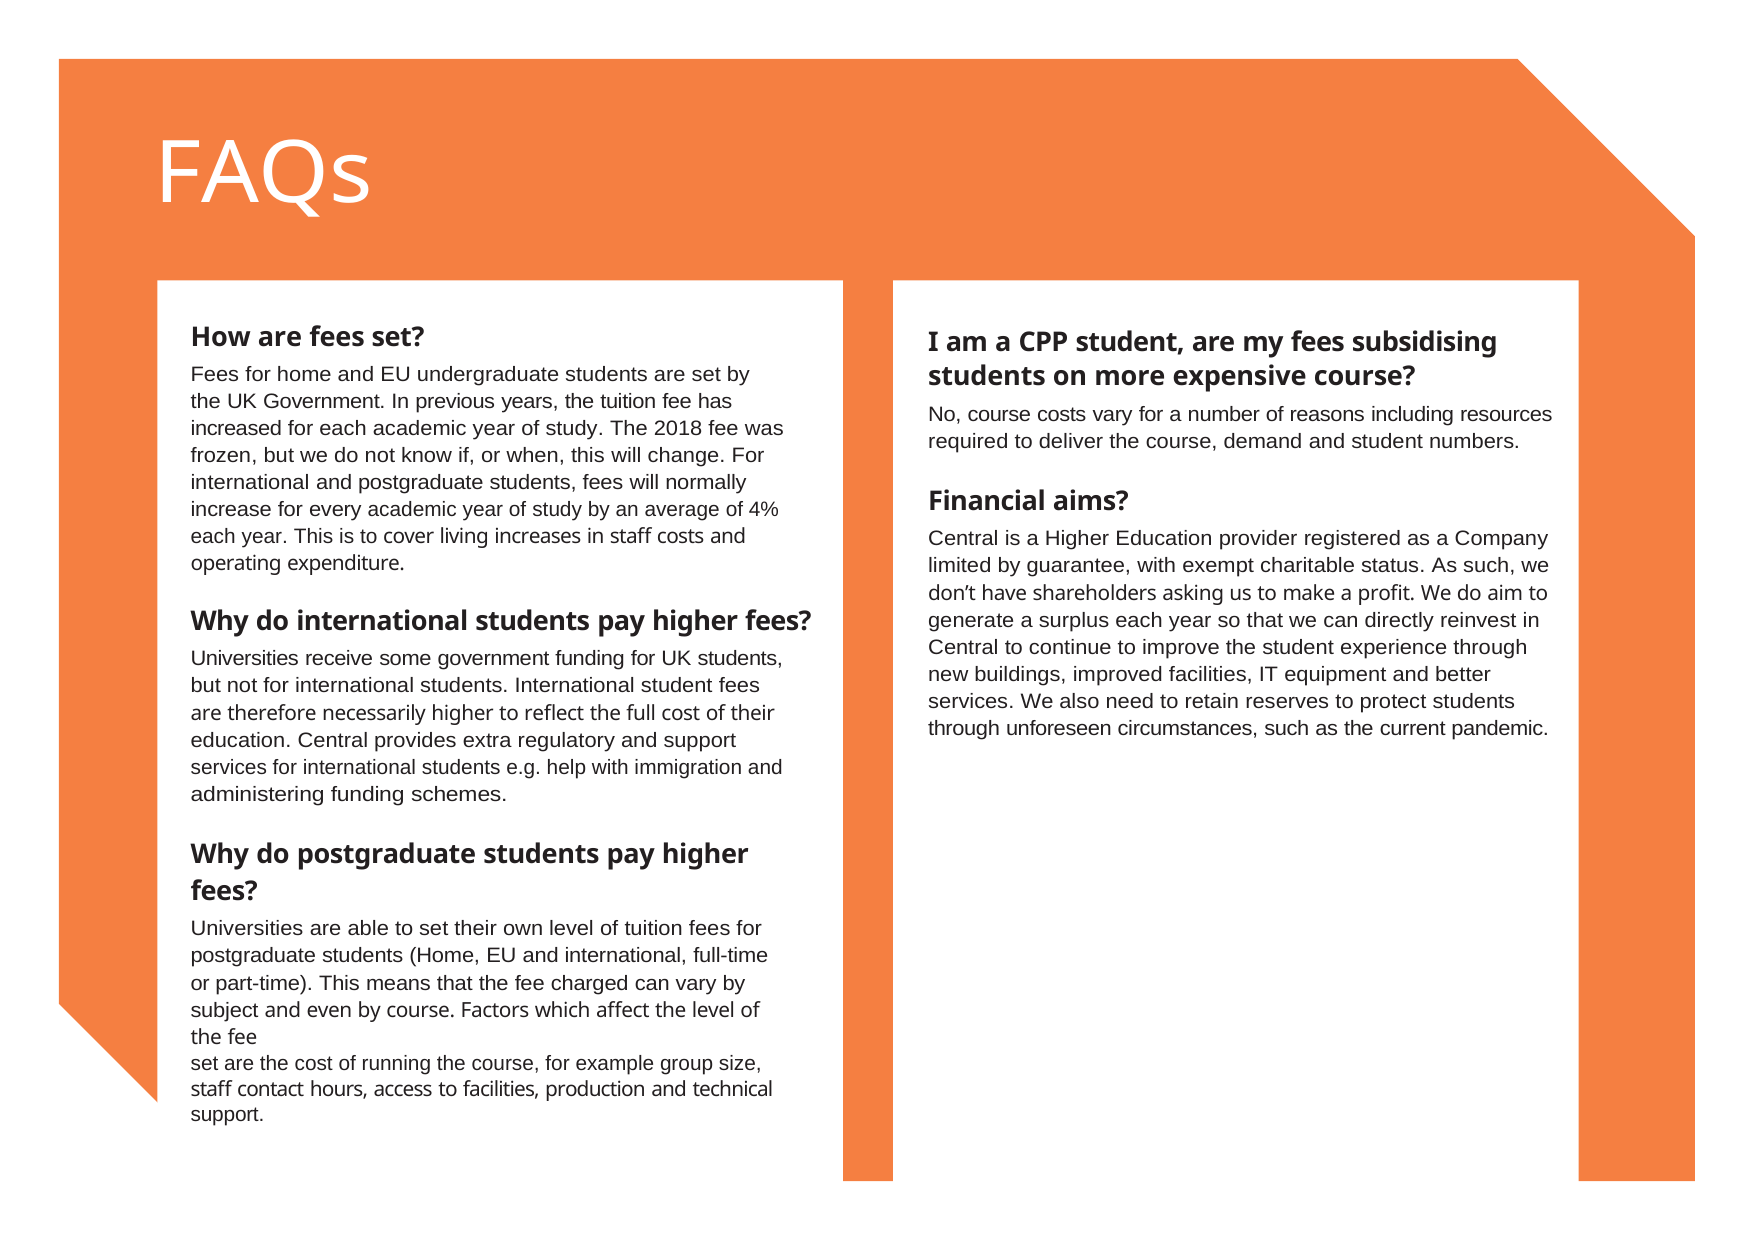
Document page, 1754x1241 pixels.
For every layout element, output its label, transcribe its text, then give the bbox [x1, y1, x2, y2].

subtitle How are fees set? [190, 317, 812, 354]
text set are the cost of running the course, for example group size, staff contact hours, access to facilities, production and technical support. [190, 1052, 786, 1126]
text Universities are able to set their own level of tuition fees for postgraduate students (Home, EU and international, full-time or part-time). This means that the fee charged can vary by subject and even by course. Factors which affect the level of the fee [190, 914, 783, 1049]
text Universities receive some government funding for UK students, but not for international students. International student fees are therefore necessarily higher to reflect the full cost of their education. Central provides extra regulatory and support [190, 644, 786, 752]
text Fees for home and EU undergraduate students are set by the UK Government. In previous years, the tuition fee has increased for each academic year of study. The 2018 fee was frozen, but we do not know if, or when, this will change. For international and postgraduate students, fees will normally increase for every academic year of study by an average of 4% each year. This is to cover living increases in staff costs and operating expenditure. [190, 359, 786, 576]
text FAQs [154, 125, 1679, 222]
text services for international students e.g. help with immigration and administering funding schemes. [190, 754, 812, 805]
subtitle I am a CPP student, are my fees subsidising students on more expensive course? [928, 323, 1565, 393]
text No, course costs vary for a number of reasons including resources required to deliver the course, demand and student numbers. [928, 401, 1565, 452]
text Central is a Higher Education provider registered as a Company limited by guarantee, with exempt charitable status. As such, we don’t have shareholders asking us to make a profit. We do aim to generate a surplus each year so that we can directly reinvest in Central to continue to improve the student experience through new buildings, improved facilities, IT equipment and better services. We also need to retain reserves to protect students through unforeseen circumstances, such as the current pandemic. [928, 524, 1565, 741]
subtitle Why do international students pay higher fees? [190, 601, 812, 638]
subtitle Financial aims? [928, 482, 1679, 518]
subtitle Why do postgraduate students pay higher fees? [190, 835, 812, 908]
